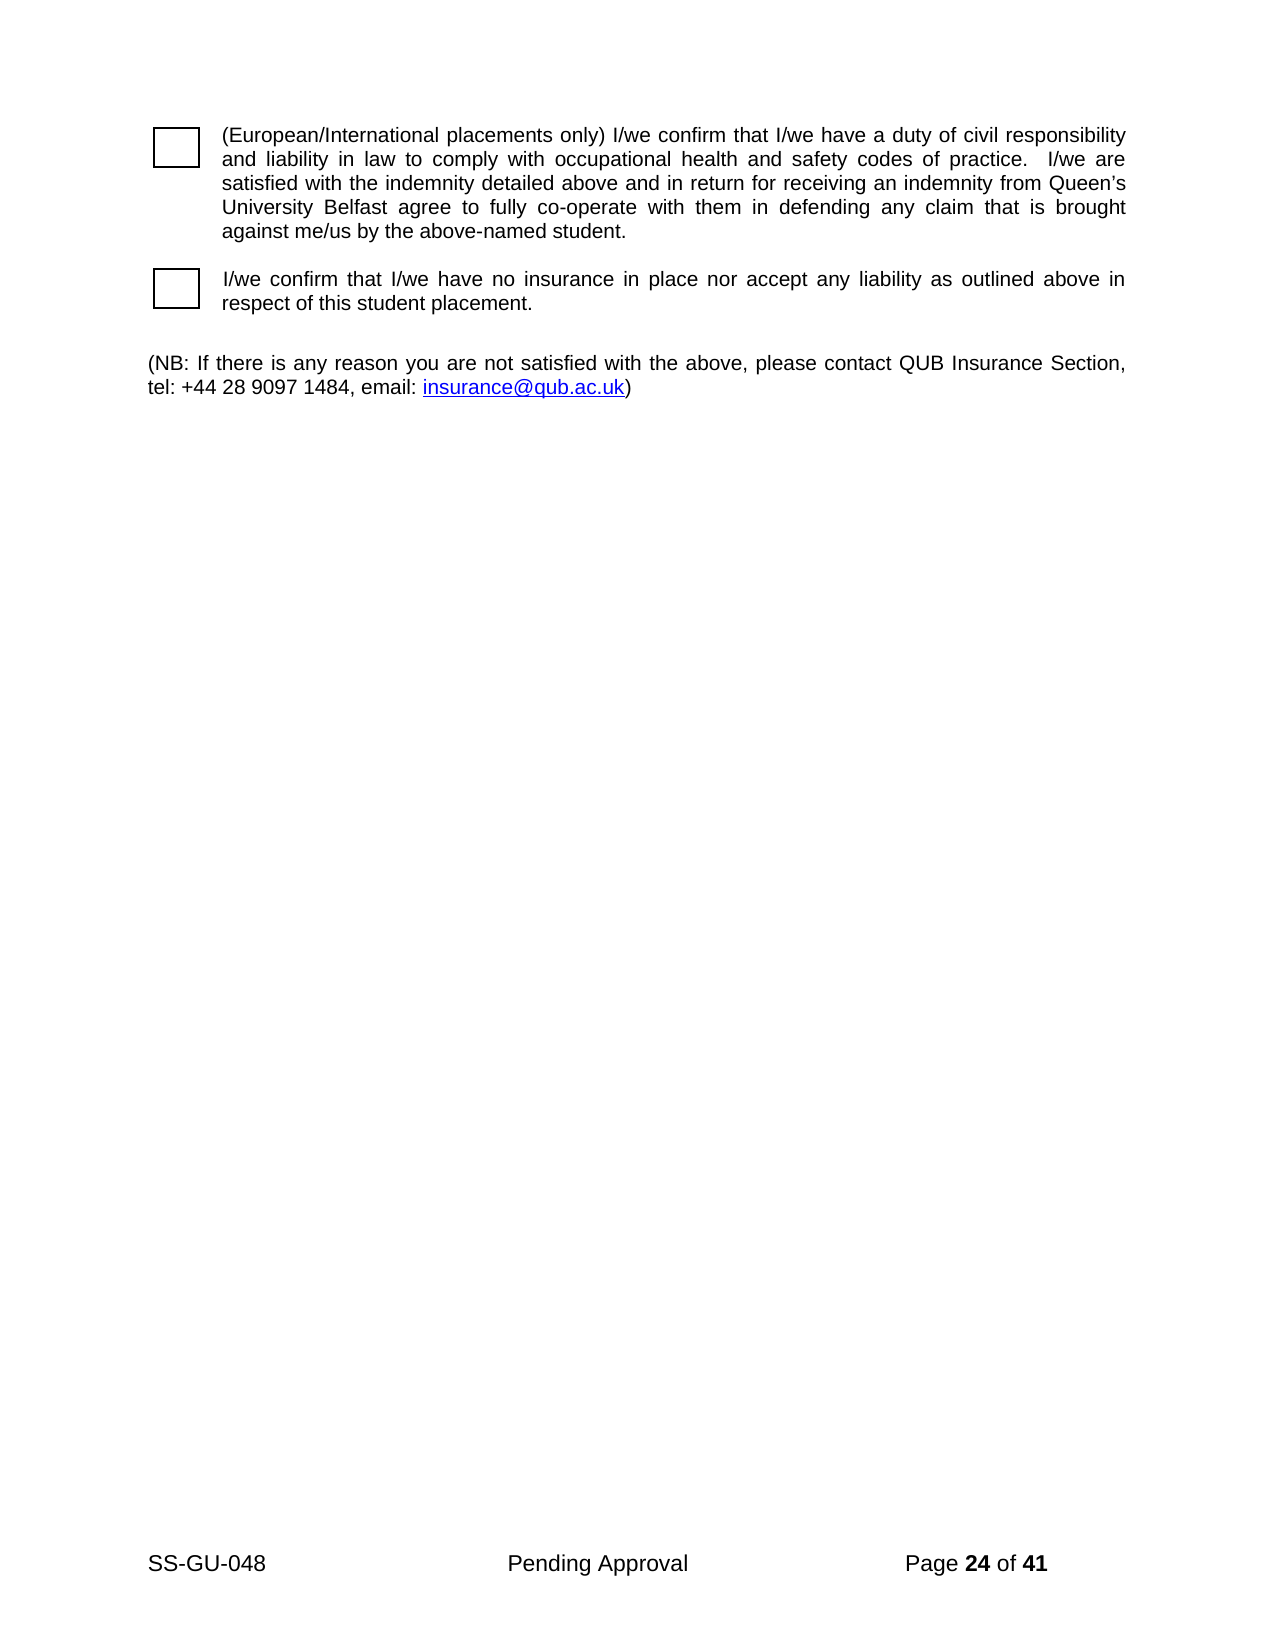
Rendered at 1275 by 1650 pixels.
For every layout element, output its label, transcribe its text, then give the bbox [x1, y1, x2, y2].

text I/we confirm that I/we have no insurance in place nor accept any liability as outlined above in respect of this student placement. [222, 267, 1127, 315]
text (NB: If there is any reason you are not satisfied with the above, please contact QUB Insurance Section, tel: +44 28 9097 1484, email: insurance@qub.ac.uk) [148, 351, 1127, 399]
text (European/International placements only) I/we confirm that I/we have a duty of civil responsibility and liability in law to comply with occupational health and safety codes of practice. I/we are satisfied with the indemnity detailed above and in return for receiving an indemnity from Queen’s University Belfast agree to fully co-operate with them in defending any claim that is brought against me/us by the above-named student. [222, 123, 1127, 243]
